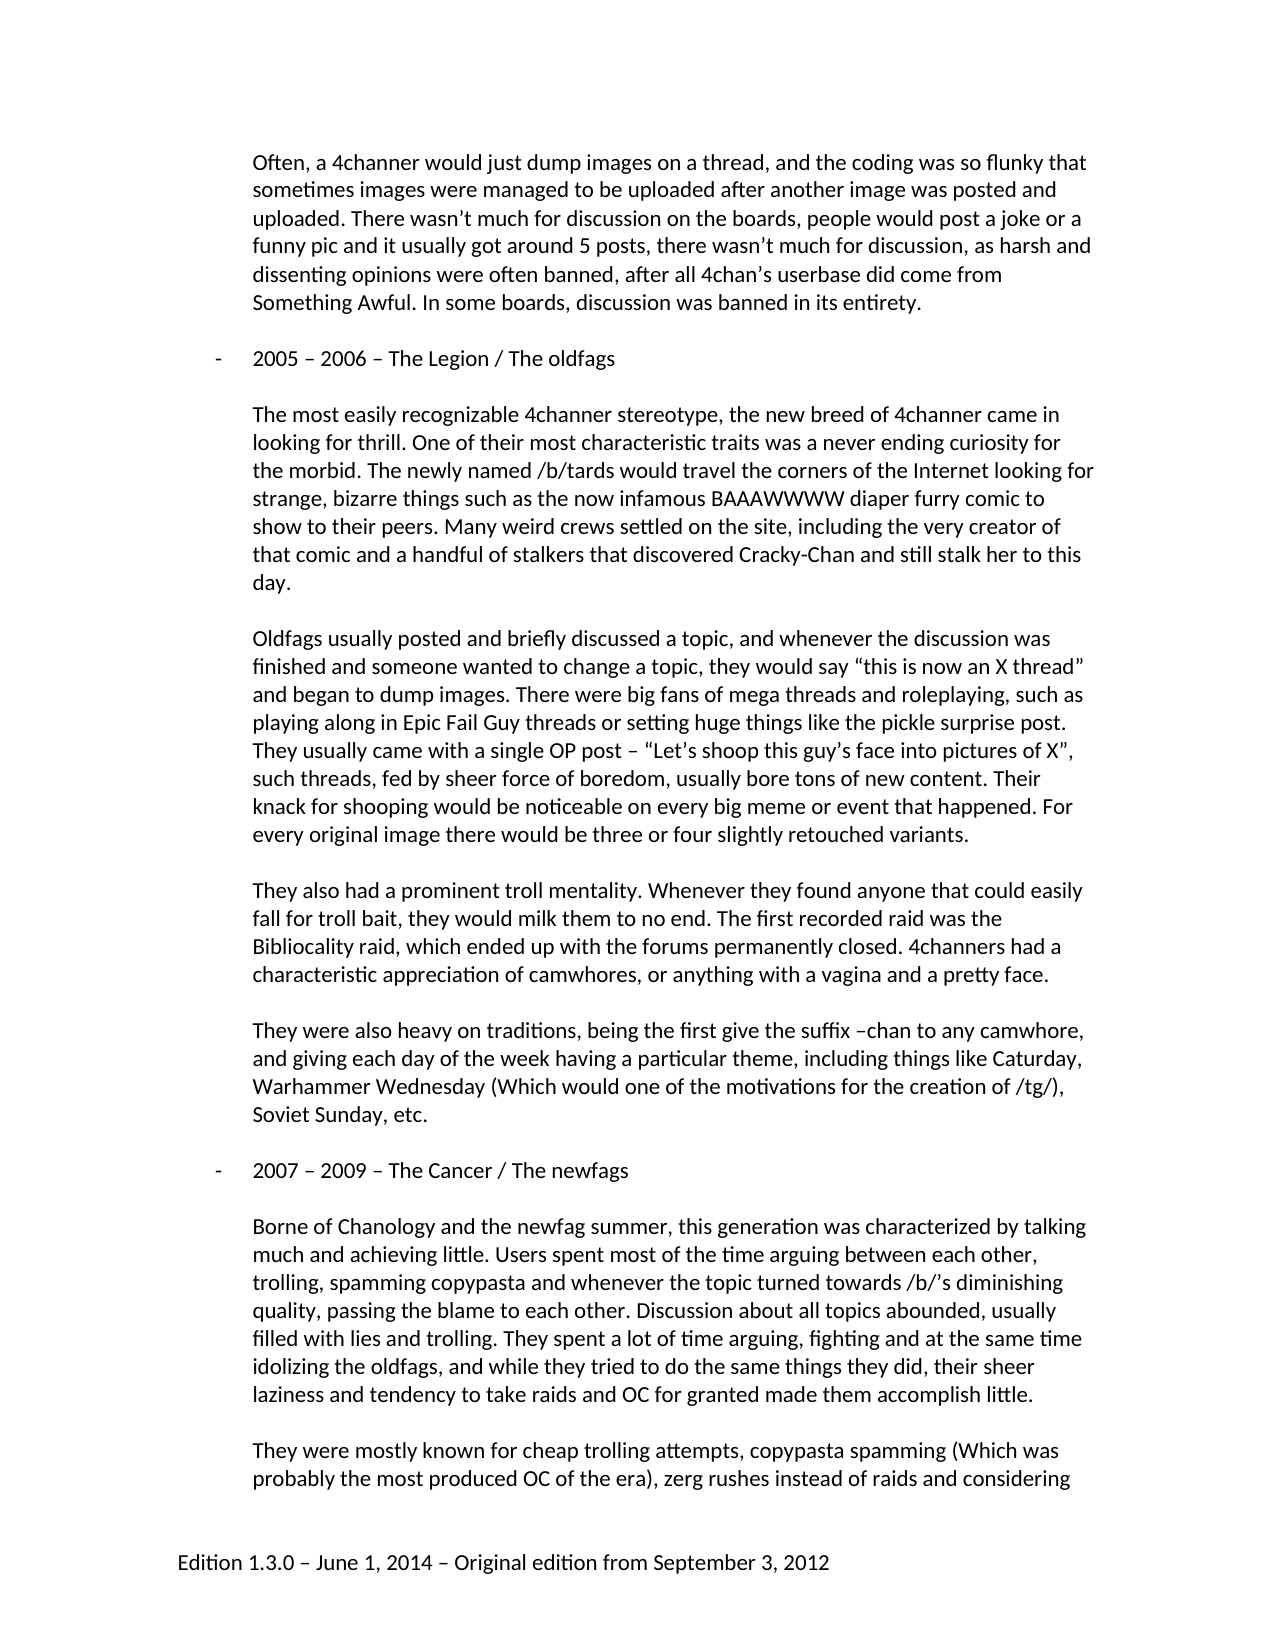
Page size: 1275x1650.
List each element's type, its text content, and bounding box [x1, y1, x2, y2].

list Oldfags usually posted and briefly discussed a topic, and whenever the discussion was finished and someone wanted to change a topic, they would say “this is now an X thread” and began to dump images. There were big fans of mega threads and roleplaying, such as playing along in Epic Fail Guy threads or setting huge things like the pickle surprise post. They usually came with a single OP post – “Let’s shoop this guy’s face into pictures of X”, such threads, fed by sheer force of boredom, usually bore tons of new content. Their knack for shooping would be noticeable on every big meme or event that happened. For every original image there would be three or four slightly retouched variants. [252, 624, 1098, 848]
list Borne of Chanology and the newfag summer, this generation was characterized by talking much and achieving little. Users spent most of the time arguing between each other, trolling, spamming copypasta and whenever the topic turned towards /b/’s diminishing quality, passing the blame to each other. Discussion about all topics abounded, usually filled with lies and trolling. They spent a lot of time arguing, fighting and at the same time idolizing the oldfags, and while they tried to do the same things they did, their sheer laziness and tendency to take raids and OC for granted made them accomplish little. [252, 1184, 1098, 1408]
list 2005 – 2006 – The Legion / The oldfags [215, 344, 1098, 372]
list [252, 1437, 1098, 1493]
list Often, a 4channer would just dump images on a thread, and the coding was so flunky that sometimes images were managed to be uploaded after another image was posted and uploaded. There wasn’t much for discussion on the boards, people would post a joke or a funny pic and it usually got around 5 posts, there wasn’t much for discussion, as harsh and dissenting opinions were often banned, after all 4chan’s userbase did come from Something Awful. In some boards, discussion was banned in its entirety. [252, 148, 1098, 316]
list The most easily recognizable 4channer stereotype, the new breed of 4channer came in looking for thrill. One of their most characteristic traits was a never ending curiosity for the morbid. The newly named /b/tards would travel the corners of the Internet looking for strange, bizarre things such as the now infamous BAAAWWWW diaper furry comic to show to their peers. Many weird crews settled on the site, including the very creator of that comic and a handful of stalkers that discovered Cracky-Chan and still stalk her to this day. [252, 372, 1098, 596]
list They were also heavy on traditions, being the first give the suffix –chan to any camwhore, and giving each day of the week having a particular theme, including things like Caturday, Warhammer Wednesday (Which would one of the motivations for the creation of /tg/), Soviet Sunday, etc. [252, 1016, 1098, 1128]
list They also had a prominent troll mentality. Whenever they found anyone that could easily fall for troll bait, they would milk them to no end. The first recorded raid was the Bibliocality raid, which ended up with the forums permanently closed. 4channers had a characteristic appreciation of camwhores, or anything with a vagina and a pretty face. [252, 876, 1098, 988]
list 2007 – 2009 – The Cancer / The newfags [215, 1156, 1098, 1184]
